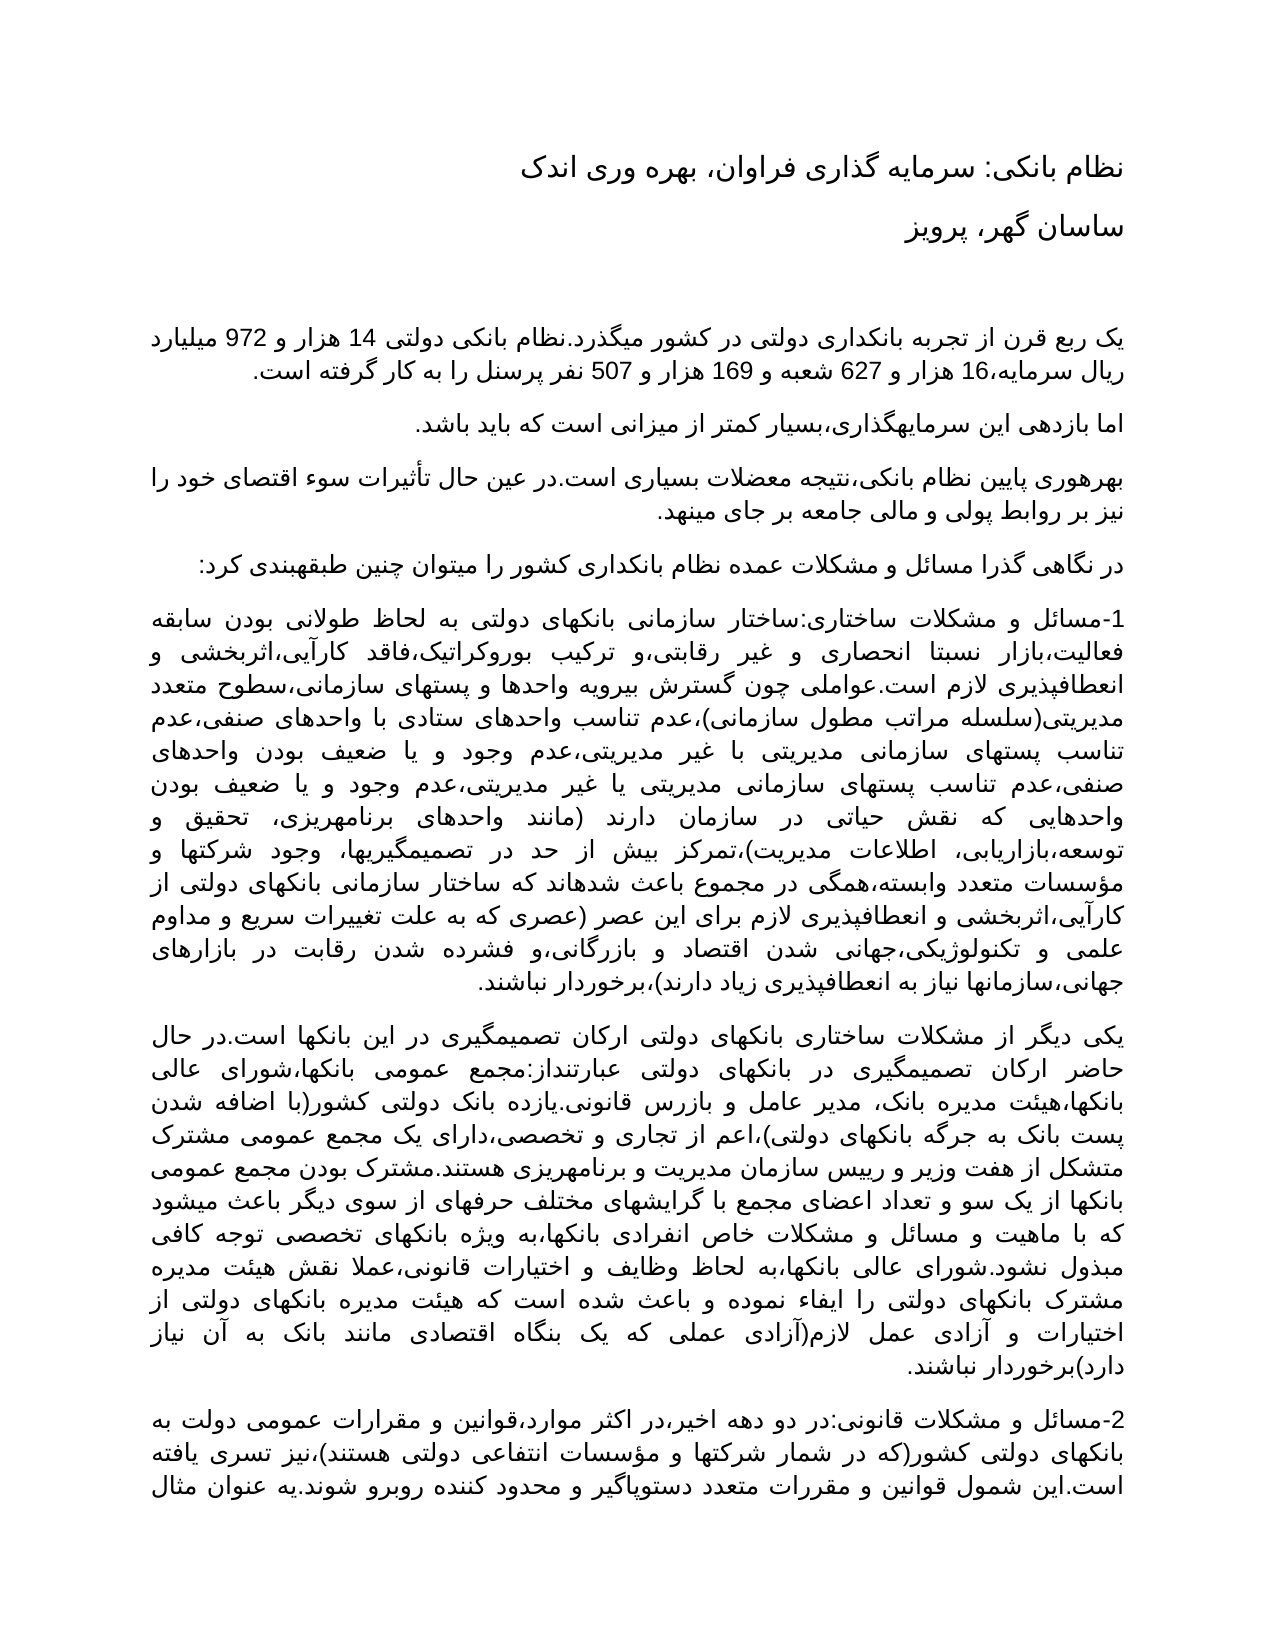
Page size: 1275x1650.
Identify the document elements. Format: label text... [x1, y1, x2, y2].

text بهره‏وری پایین نظام بانکی،نتیجه معضلات بسیاری‏ است.در عین حال تأثیرات سوء اقتصای خود را نیز بر روابط پولی و مالی جامعه بر جای می‏نهد. [150, 463, 1125, 525]
text یک ربع قرن از تجربه بانکداری دولتی در کشور می‏گذرد.نظام بانکی دولتی 14 هزار و 972 میلیارد ریال‏ سرمایه،16 هزار و 627 شعبه و 169 هزار و 507 نفر پرسنل‏ را به کار گرفته است. [150, 323, 1125, 384]
text یکی دیگر از مشکلات ساختاری بانک‏های دولتی ارکان‏ تصمیم‏گیری در این بانک‏ها است.در حال حاضر ارکان‏ تصمیم‏گیری در بانک‏های دولتی عبارتنداز:مجمع‏ عمومی بانک‏ها،شورای عالی بانک‏ها،هیئت مدیره بانک، مدیر عامل و بازرس قانونی.یازده بانک دولتی کشور(با اضافه شدن پست بانک به جرگه بانک‏های دولتی)،اعم از تجاری و تخصصی،دارای یک مجمع عمومی مشترک‏ متشکل از هفت وزیر و رییس سازمان مدیریت و برنامه‏ریزی هستند.مشترک بودن مجمع عمومی بانک‏ها از یک سو و تعداد اعضای مجمع با گرایش‏های مختلف‏ حرفه‏ای از سوی دیگر باعث می‏شود که با ماهیت و مسائل و مشکلات خاص انفرادی بانک‏ها،به ویژه‏ بانک‏های تخصصی توجه کافی مبذول نشود.شورای‏ عالی بانک‏ها،به لحاظ وظایف و اختیارات قانونی،عملا نقش هیئت مدیره مشترک بانک‏های دولتی را ایفاء نموده‏ و باعث شده است که هیئت مدیره بانک‏های دولتی از اختیارات و آزادی عمل لازم(آزادی عملی که یک بنگاه‏ اقتصادی مانند بانک به آن نیاز دارد)برخوردار نباشند. [150, 1021, 1125, 1380]
text در نگاهی گذرا مسائل و مشکلات عمده نظام‏ بانکداری کشور را می‏توان چنین طبقه‏بندی کرد: [150, 550, 1125, 579]
text اما بازدهی این سرمایه‏گذاری،بسیار کمتر از میزانی‏ است که باید باشد. [150, 409, 1125, 438]
text ساسان گهر، پرویز [150, 209, 1125, 243]
text 1-مسائل و مشکلات ساختاری:ساختار سازمانی‏ بانک‏های دولتی به لحاظ طولانی بودن سابقه فعالیت،بازار نسبتا انحصاری و غیر رقابتی،و ترکیب بوروکراتیک،فاقد کارآیی،اثربخشی و انعطاف‏پذیری لازم است.عواملی چون‏ گسترش بی‏رویه واحدها و پست‏های سازمانی،سطوح‏ متعدد مدیریتی(سلسله مراتب‏ مطول سازمانی)،عدم تناسب‏ واحدهای ستادی با واحدهای‏ صنفی،عدم تناسب‏ پست‏های سازمانی مدیریتی‏ با غیر مدیریتی،عدم وجود و یا ضعیف بودن واحدهای‏ صنفی،عدم تناسب پست‏های‏ سازمانی مدیریتی یا غیر مدیریتی،عدم وجود و یا ضعیف بودن واحدهایی که‏ نقش حیاتی در سازمان دارند (مانند واحدهای برنامه‏ریزی، تحقیق و توسعه،بازاریابی، اطلاعات مدیریت)،تمرکز بیش از حد در تصمیم‏گیری‏ها، وجود شرکت‏ها و مؤسسات متعدد وابسته،همگی در مجموع باعث شده‏اند که ساختار سازمانی بانک‏های دولتی‏ از کارآیی،اثربخشی و انعطاف‏پذیری لازم برای این عصر (عصری که به علت تغییرات سریع و مداوم علمی و تکنولوژیکی،جهانی شدن اقتصاد و بازرگانی،و فشرده شدن‏ رقابت در بازارهای جهانی،سازمان‏ها نیاز به انعطاف‏پذیری‏ زیاد دارند)،برخوردار نباشند. [150, 604, 1125, 996]
text نظام بانکی: سرمایه گذاری فراوان، بهره وری اندک [150, 150, 1125, 183]
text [150, 1405, 1125, 1500]
